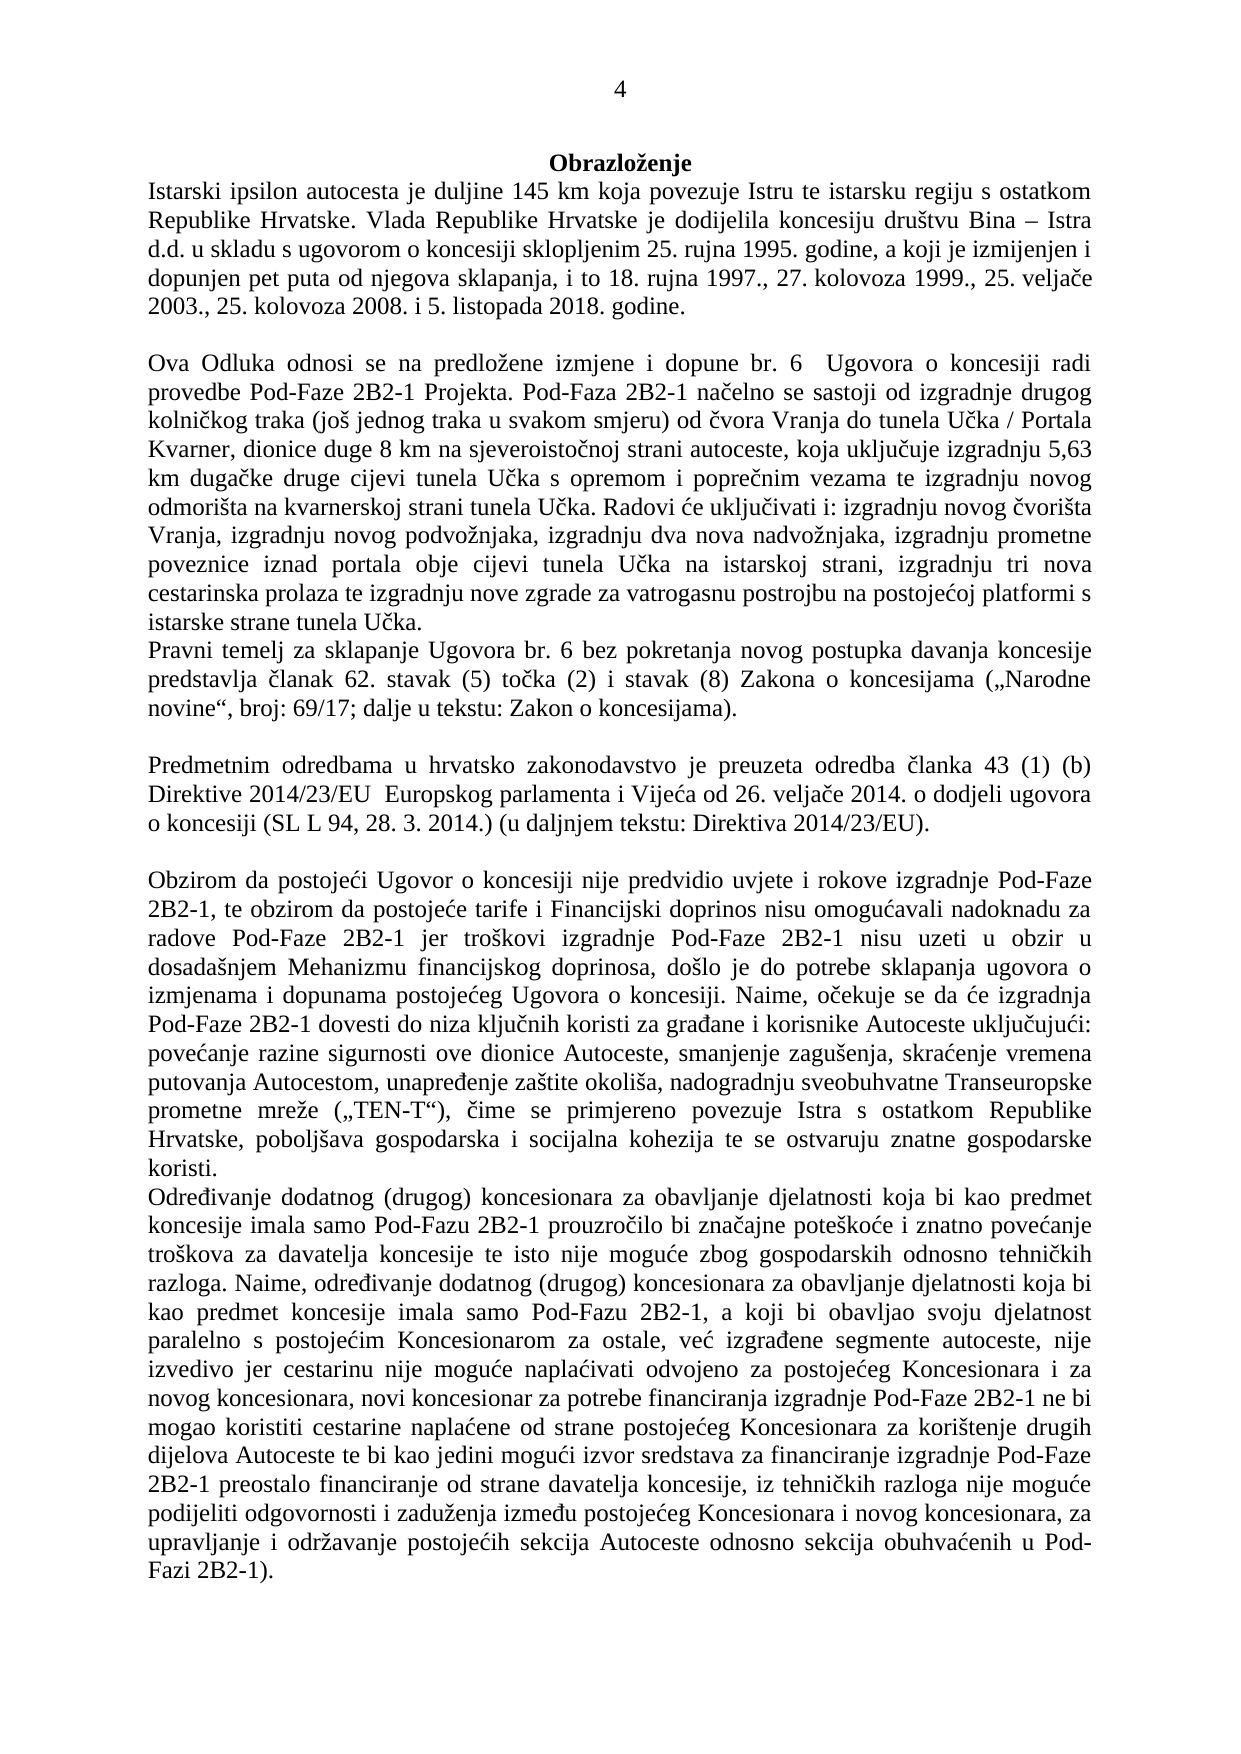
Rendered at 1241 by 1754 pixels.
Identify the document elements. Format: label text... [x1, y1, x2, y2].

text Obzirom da postojeći Ugovor o koncesiji nije predvidio uvjete i rokove izgradnje Pod-Faze 2B2-1, te obzirom da postojeće tarife i Financijski doprinos nisu omogućavali nadoknadu za radove Pod-Faze 2B2-1 jer troškovi izgradnje Pod-Faze 2B2-1 nisu uzeti u obzir u dosadašnjem Mehanizmu financijskog doprinosa, došlo je do potrebe sklapanja ugovora o izmjenama i dopunama postojećeg Ugovora o koncesiji. Naime, očekuje se da će izgradnja Pod-Faze 2B2-1 dovesti do niza ključnih koristi za građane i korisnike Autoceste uključujući: povećanje razine sigurnosti ove dionice Autoceste, smanjenje zagušenja, skraćenje vremena putovanja Autocestom, unapređenje zaštite okoliša, nadogradnju sveobuhvatne Transeuropske prometne mreže („TEN-T“), čime se primjereno povezuje Istra s ostatkom Republike Hrvatske, poboljšava gospodarska i socijalna kohezija te se ostvaruju znatne gospodarske koristi. [148, 866, 1093, 1182]
text Obrazloženje [148, 148, 1093, 176]
text Predmetnim odredbama u hrvatsko zakonodavstvo je preuzeta odredba članka 43 (1) (b) Direktive 2014/23/EU Europskog parlamenta i Vijeća od 26. veljače 2014. o dodjeli ugovora o koncesiji (SL L 94, 28. 3. 2014.) (u daljnjem tekstu: Direktiva 2014/23/EU). [148, 751, 1093, 837]
text Istarski ipsilon autocesta je duljine 145 km koja povezuje Istru te istarsku regiju s ostatkom Republike Hrvatske. Vlada Republike Hrvatske je dodijelila koncesiju društvu Bina – Istra d.d. u skladu s ugovorom o koncesiji sklopljenim 25. rujna 1995. godine, a koji je izmijenjen i dopunjen pet puta od njegova sklapanja, i to 18. rujna 1997., 27. kolovoza 1999., 25. veljače 2003., 25. kolovoza 2008. i 5. listopada 2018. godine. [148, 176, 1093, 320]
text Određivanje dodatnog (drugog) koncesionara za obavljanje djelatnosti koja bi kao predmet koncesije imala samo Pod-Fazu 2B2-1 prouzročilo bi značajne poteškoće i znatno povećanje troškova za davatelja koncesije te isto nije moguće zbog gospodarskih odnosno tehničkih razloga. Naime, određivanje dodatnog (drugog) koncesionara za obavljanje djelatnosti koja bi kao predmet koncesije imala samo Pod-Fazu 2B2-1, a koji bi obavljao svoju djelatnost paralelno s postojećim Koncesionarom za ostale, već izgrađene segmente autoceste, nije izvedivo jer cestarinu nije moguće naplaćivati odvojeno za postojećeg Koncesionara i za novog koncesionara, novi koncesionar za potrebe financiranja izgradnje Pod-Faze 2B2-1 ne bi mogao koristiti cestarine naplaćene od strane postojećeg Koncesionara za korištenje drugih dijelova Autoceste te bi kao jedini mogući izvor sredstava za financiranje izgradnje Pod-Faze 2B2-1 preostalo financiranje od strane davatelja koncesije, iz tehničkih razloga nije moguće podijeliti odgovornosti i zaduženja između postojećeg Koncesionara i novog koncesionara, za upravljanje i održavanje postojećih sekcija Autoceste odnosno sekcija obuhvaćenih u Pod-Fazi 2B2-1). [148, 1182, 1093, 1584]
text Pravni temelj za sklapanje Ugovora br. 6 bez pokretanja novog postupka davanja koncesije predstavlja članak 62. stavak (5) točka (2) i stavak (8) Zakona o koncesijama („Narodne novine“, broj: 69/17; dalje u tekstu: Zakon o koncesijama). [148, 636, 1093, 722]
text Ova Odluka odnosi se na predložene izmjene i dopune br. 6 Ugovora o koncesiji radi provedbe Pod-Faze 2B2-1 Projekta. Pod-Faza 2B2-1 načelno se sastoji od izgradnje drugog kolničkog traka (još jednog traka u svakom smjeru) od čvora Vranja do tunela Učka / Portala Kvarner, dionice duge 8 km na sjeveroistočnoj strani autoceste, koja uključuje izgradnju 5,63 km dugačke druge cijevi tunela Učka s opremom i poprečnim vezama te izgradnju novog odmorišta na kvarnerskoj strani tunela Učka. Radovi će uključivati i: izgradnju novog čvorišta Vranja, izgradnju novog podvožnjaka, izgradnju dva nova nadvožnjaka, izgradnju prometne poveznice iznad portala obje cijevi tunela Učka na istarskoj strani, izgradnju tri nova cestarinska prolaza te izgradnju nove zgrade za vatrogasnu postrojbu na postojećoj platformi s istarske strane tunela Učka. [148, 348, 1093, 636]
